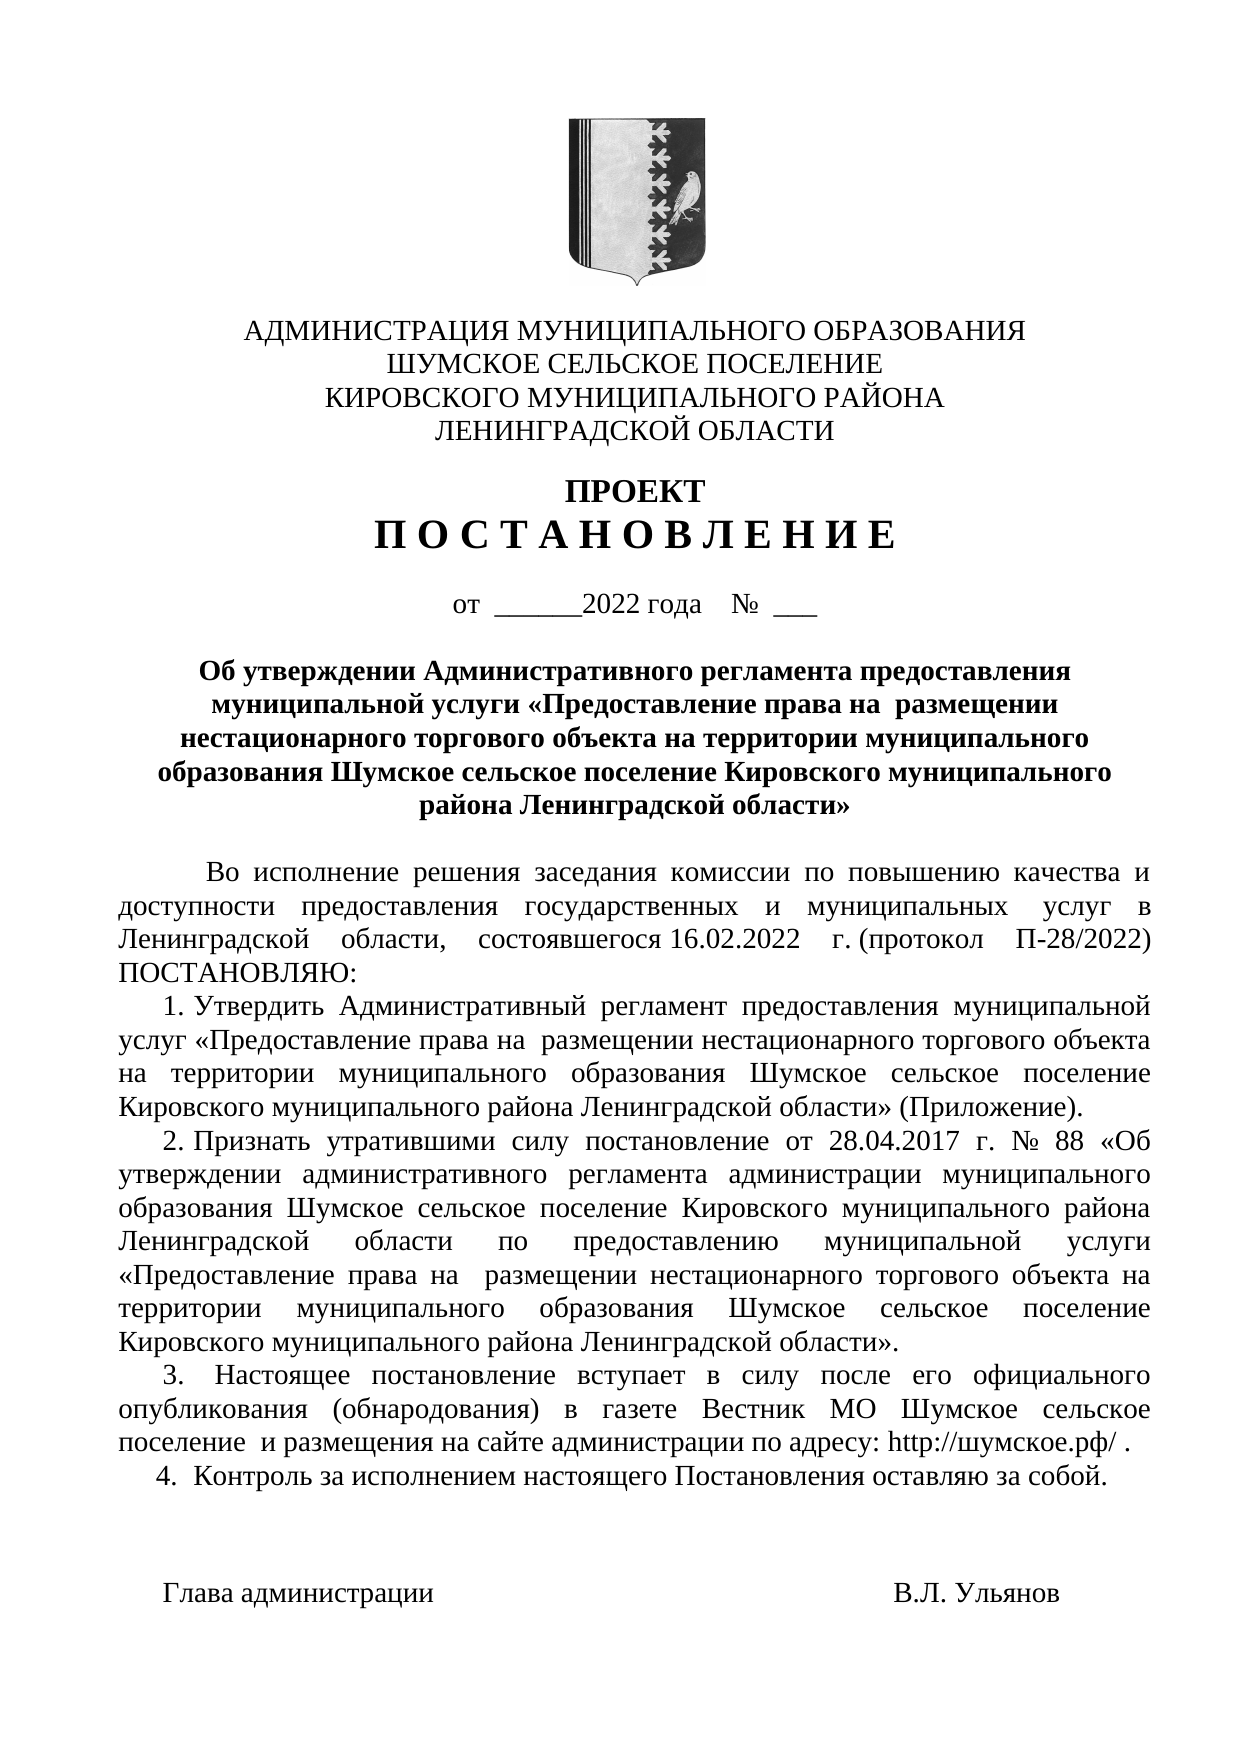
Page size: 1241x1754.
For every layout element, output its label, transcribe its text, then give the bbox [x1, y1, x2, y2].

text Об утверждении Административного регламента предоставления муниципальной услуги «Предоставление права на размещении нестационарного торгового объекта на территории муниципального образования Шумское сельское поселение Кировского муниципального района Ленинградской области» [118, 653, 1152, 821]
picture [568, 118, 706, 286]
subtitle ЛЕНИНГРАДСКОЙ ОБЛАСТИ [118, 413, 1152, 447]
subtitle П О С Т А Н О В Л Е Н И Е [118, 509, 1152, 557]
text КИРОВСКОГО МУНИЦИПАЛЬНОГО РАЙОНА [118, 380, 1152, 413]
list Настоящее постановление вступает в силу после его официального опубликования (обнародования) в газете Вестник МО Шумское сельское поселение и размещения на сайте администрации по адресу: http://шумское.рф/ . [118, 1357, 1152, 1458]
text от ______2022 года № ___ [118, 586, 1152, 619]
list Контроль за исполнением настоящего Постановления оставляю за собой. [156, 1458, 1152, 1492]
title АДМИНИСТРАЦИЯ МУНИЦИПАЛЬНОГО ОБРАЗОВАНИЯ [118, 313, 1152, 346]
text Во исполнение решения заседания комиссии по повышению качества и доступности предоставления государственных и муниципальных услуг в Ленинградской области, состоявшегося 16.02.2022 г. (протокол П-28/2022) ПОСТАНОВЛЯЮ: [118, 854, 1152, 988]
list Утвердить Административный регламент предоставления муниципальной услуг «Предоставление права на размещении нестационарного торгового объекта на территории муниципального образования Шумское сельское поселение Кировского муниципального района Ленинградской области» (Приложение). [118, 988, 1152, 1123]
list Признать утратившими силу постановление от 28.04.2017 г. № 88 «Об утверждении административного регламента администрации муниципального образования Шумское сельское поселение Кировского муниципального района Ленинградской области по предоставлению муниципальной услуги «Предоставление права на размещении нестационарного торгового объекта на территории муниципального образования Шумское сельское поселение Кировского муниципального района Ленинградской области». [118, 1123, 1152, 1357]
text Глава администрации В.Л. Ульянов [118, 1575, 1152, 1609]
text ПРОЕКТ [118, 471, 1152, 509]
text ШУМСКОЕ СЕЛЬСКОЕ ПОСЕЛЕНИЕ [118, 346, 1152, 380]
